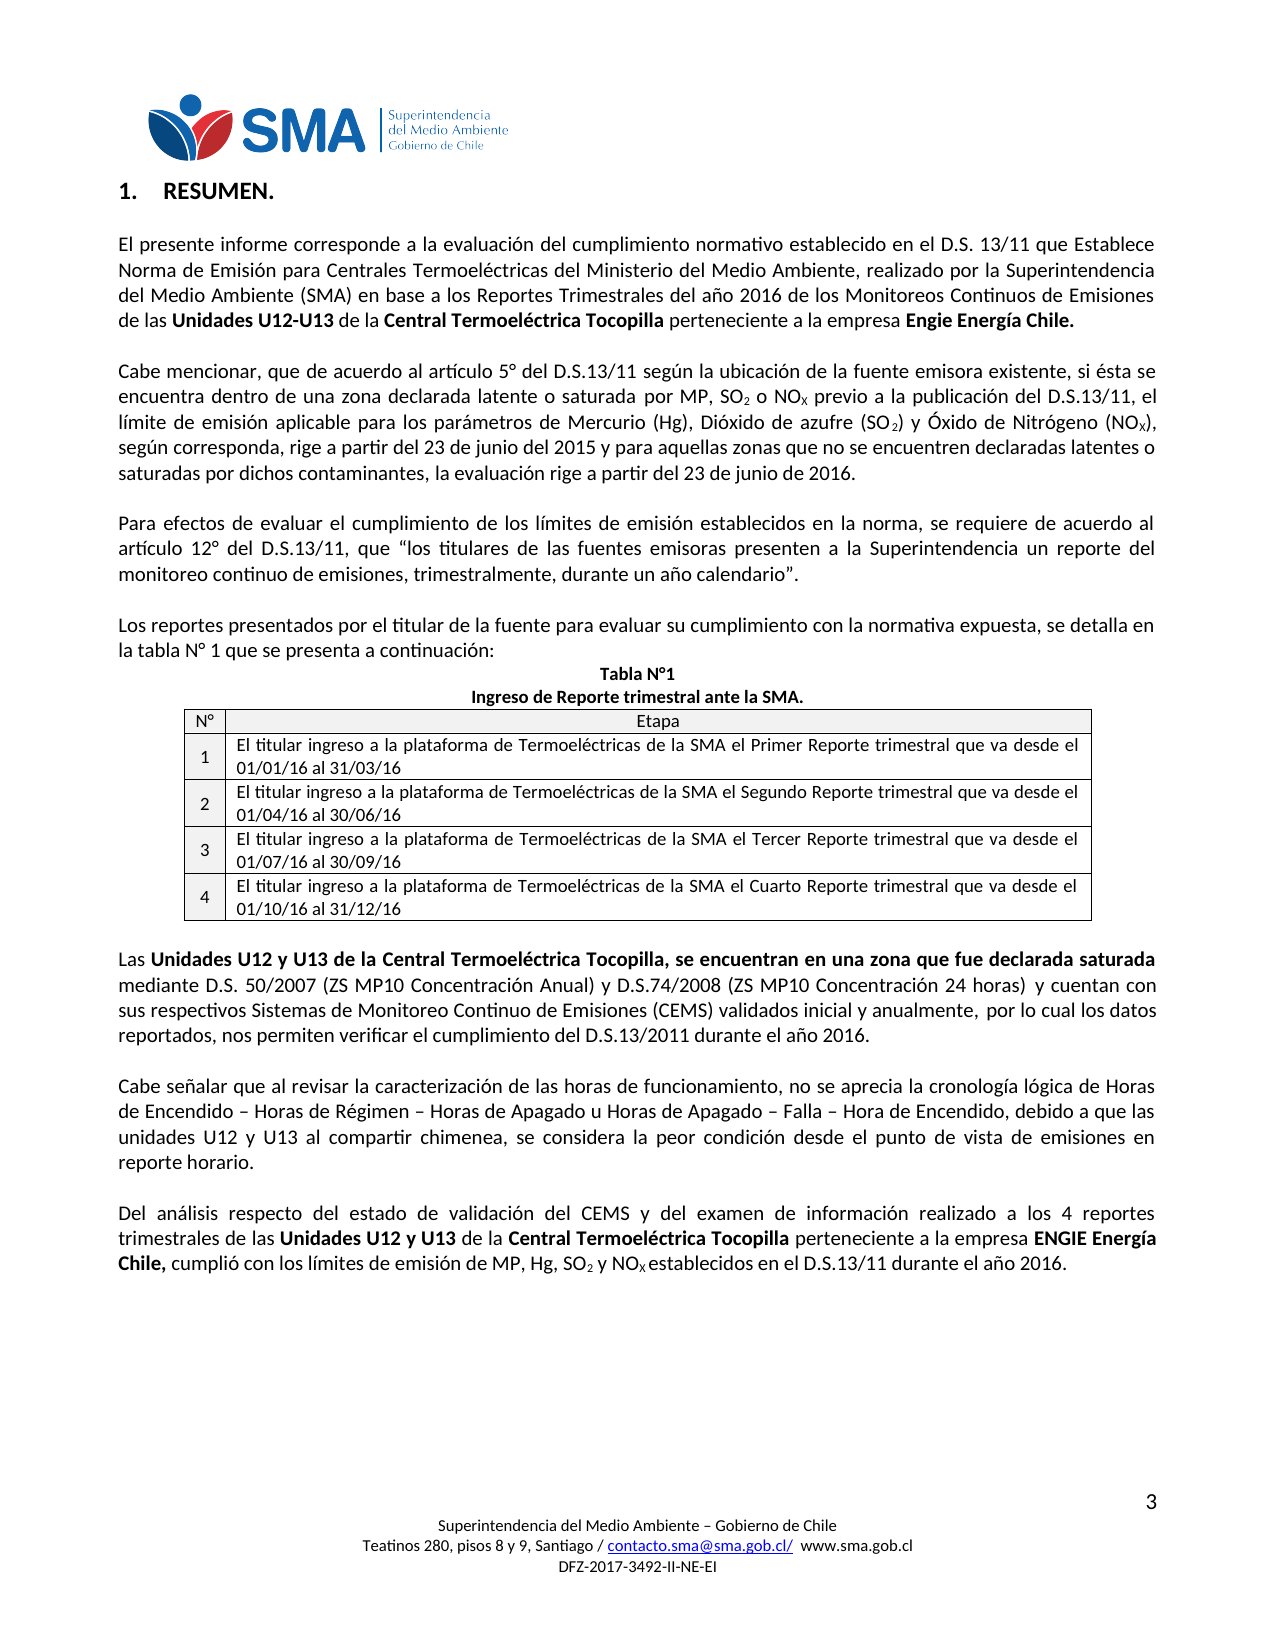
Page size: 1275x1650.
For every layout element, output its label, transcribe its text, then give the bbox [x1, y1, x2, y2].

text Para efectos de evaluar el cumplimiento de los límites de emisión establecidos en la norma, se requiere de acuerdo al artículo 12° del D.S.13/11, que “los titulares de las fuentes emisoras presenten a la Superintendencia un reporte del monitoreo continuo de emisiones, trimestralmente, durante un año calendario”. [118, 510, 1157, 586]
table_cell El titular ingreso a la plataforma de Termoeléctricas de la SMA el Tercer Reporte trimestral que va desde el 01/07/16 al 30/09/16 [226, 827, 1091, 873]
text Las Unidades U12 y U13 de la Central Termoeléctrica Tocopilla, se encuentran en una zona que fue declarada saturada mediante D.S. 50/2007 (ZS MP10 Concentración Anual) y D.S.74/2008 (ZS MP10 Concentración 24 horas) y cuentan con sus respectivos Sistemas de Monitoreo Continuo de Emisiones (CEMS) validados inicial y anualmente, por lo cual los datos reportados, nos permiten verificar el cumplimiento del D.S.13/2011 durante el año 2016. [118, 946, 1157, 1048]
text Cabe mencionar, que de acuerdo al artículo 5° del D.S.13/11 según la ubicación de la fuente emisora existente, si ésta se encuentra dentro de una zona declarada latente o saturada por MP, SO2 o NOX previo a la publicación del D.S.13/11, el límite de emisión aplicable para los parámetros de Mercurio (Hg), Dióxido de azufre (SO2) y Óxido de Nitrógeno (NOX), según corresponda, rige a partir del 23 de junio del 2015 y para aquellas zonas que no se encuentren declaradas latentes o saturadas por dichos contaminantes, la evaluación rige a partir del 23 de junio de 2016. [118, 358, 1157, 485]
picture [118, 73, 528, 176]
text Los reportes presentados por el titular de la fuente para evaluar su cumplimiento con la normativa expuesta, se detalla en la tabla N° 1 que se presenta a continuación: [118, 612, 1157, 663]
text Tabla N°1 [118, 663, 1157, 686]
table_cell 2 [185, 780, 225, 826]
table_cell El titular ingreso a la plataforma de Termoeléctricas de la SMA el Primer Reporte trimestral que va desde el 01/01/16 al 31/03/16 [226, 734, 1091, 779]
text El presente informe corresponde a la evaluación del cumplimiento normativo establecido en el D.S. 13/11 que Establece Norma de Emisión para Centrales Termoeléctricas del Ministerio del Medio Ambiente, realizado por la Superintendencia del Medio Ambiente (SMA) en base a los Reportes Trimestrales del año 2016 de los Monitoreos Continuos de Emisiones de las Unidades U12-U13 de la Central Termoeléctrica Tocopilla perteneciente a la empresa Engie Energía Chile. [118, 231, 1157, 333]
table_cell 3 [185, 827, 225, 873]
table_header N° [185, 710, 225, 732]
table_header Etapa [226, 710, 1091, 732]
table_cell 4 [185, 874, 225, 920]
table_cell El titular ingreso a la plataforma de Termoeléctricas de la SMA el Segundo Reporte trimestral que va desde el 01/04/16 al 30/06/16 [226, 780, 1091, 826]
text Ingreso de Reporte trimestral ante la SMA. [118, 686, 1157, 708]
subtitle RESUMEN. [118, 175, 1157, 206]
text Del análisis respecto del estado de validación del CEMS y del examen de información realizado a los 4 reportes trimestrales de las Unidades U12 y U13 de la Central Termoeléctrica Tocopilla perteneciente a la empresa ENGIE Energía Chile, cumplió con los límites de emisión de MP, Hg, SO2 y NOX establecidos en el D.S.13/11 durante el año 2016. [118, 1200, 1157, 1276]
text Cabe señalar que al revisar la caracterización de las horas de funcionamiento, no se aprecia la cronología lógica de Horas de Encendido – Horas de Régimen – Horas de Apagado u Horas de Apagado – Falla – Hora de Encendido, debido a que las unidades U12 y U13 al compartir chimenea, se considera la peor condición desde el punto de vista de emisiones en reporte horario. [118, 1073, 1157, 1175]
table_cell 1 [185, 734, 225, 779]
table_cell El titular ingreso a la plataforma de Termoeléctricas de la SMA el Cuarto Reporte trimestral que va desde el 01/10/16 al 31/12/16 [226, 874, 1091, 920]
